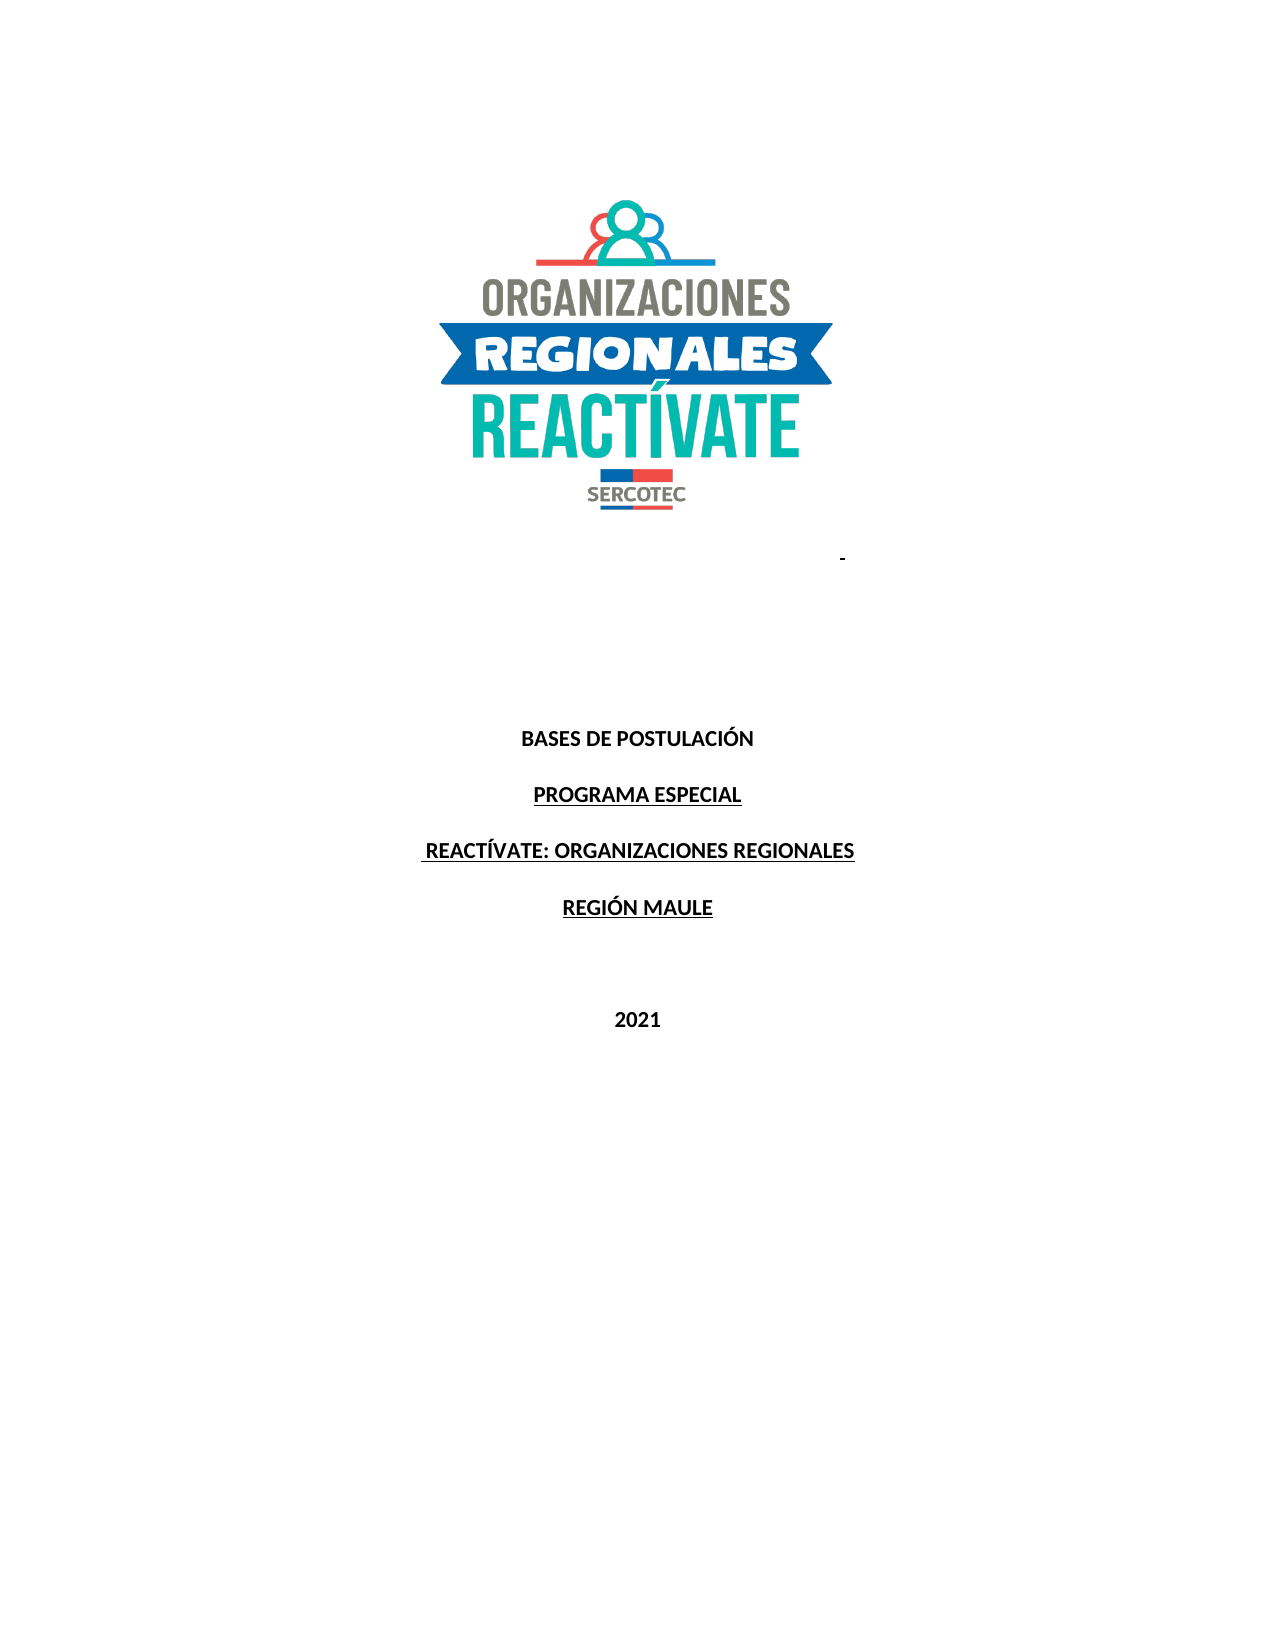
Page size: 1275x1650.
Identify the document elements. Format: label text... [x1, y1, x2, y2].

text REGIÓN MAULE [177, 893, 1098, 921]
text PROGRAMA ESPECIAL [177, 781, 1098, 808]
text REACTÍVATE: ORGANIZACIONES REGIONALES [177, 837, 1098, 864]
text 2021 [177, 1005, 1098, 1033]
text BASES DE POSTULACIÓN [177, 724, 1098, 752]
picture [430, 147, 840, 557]
